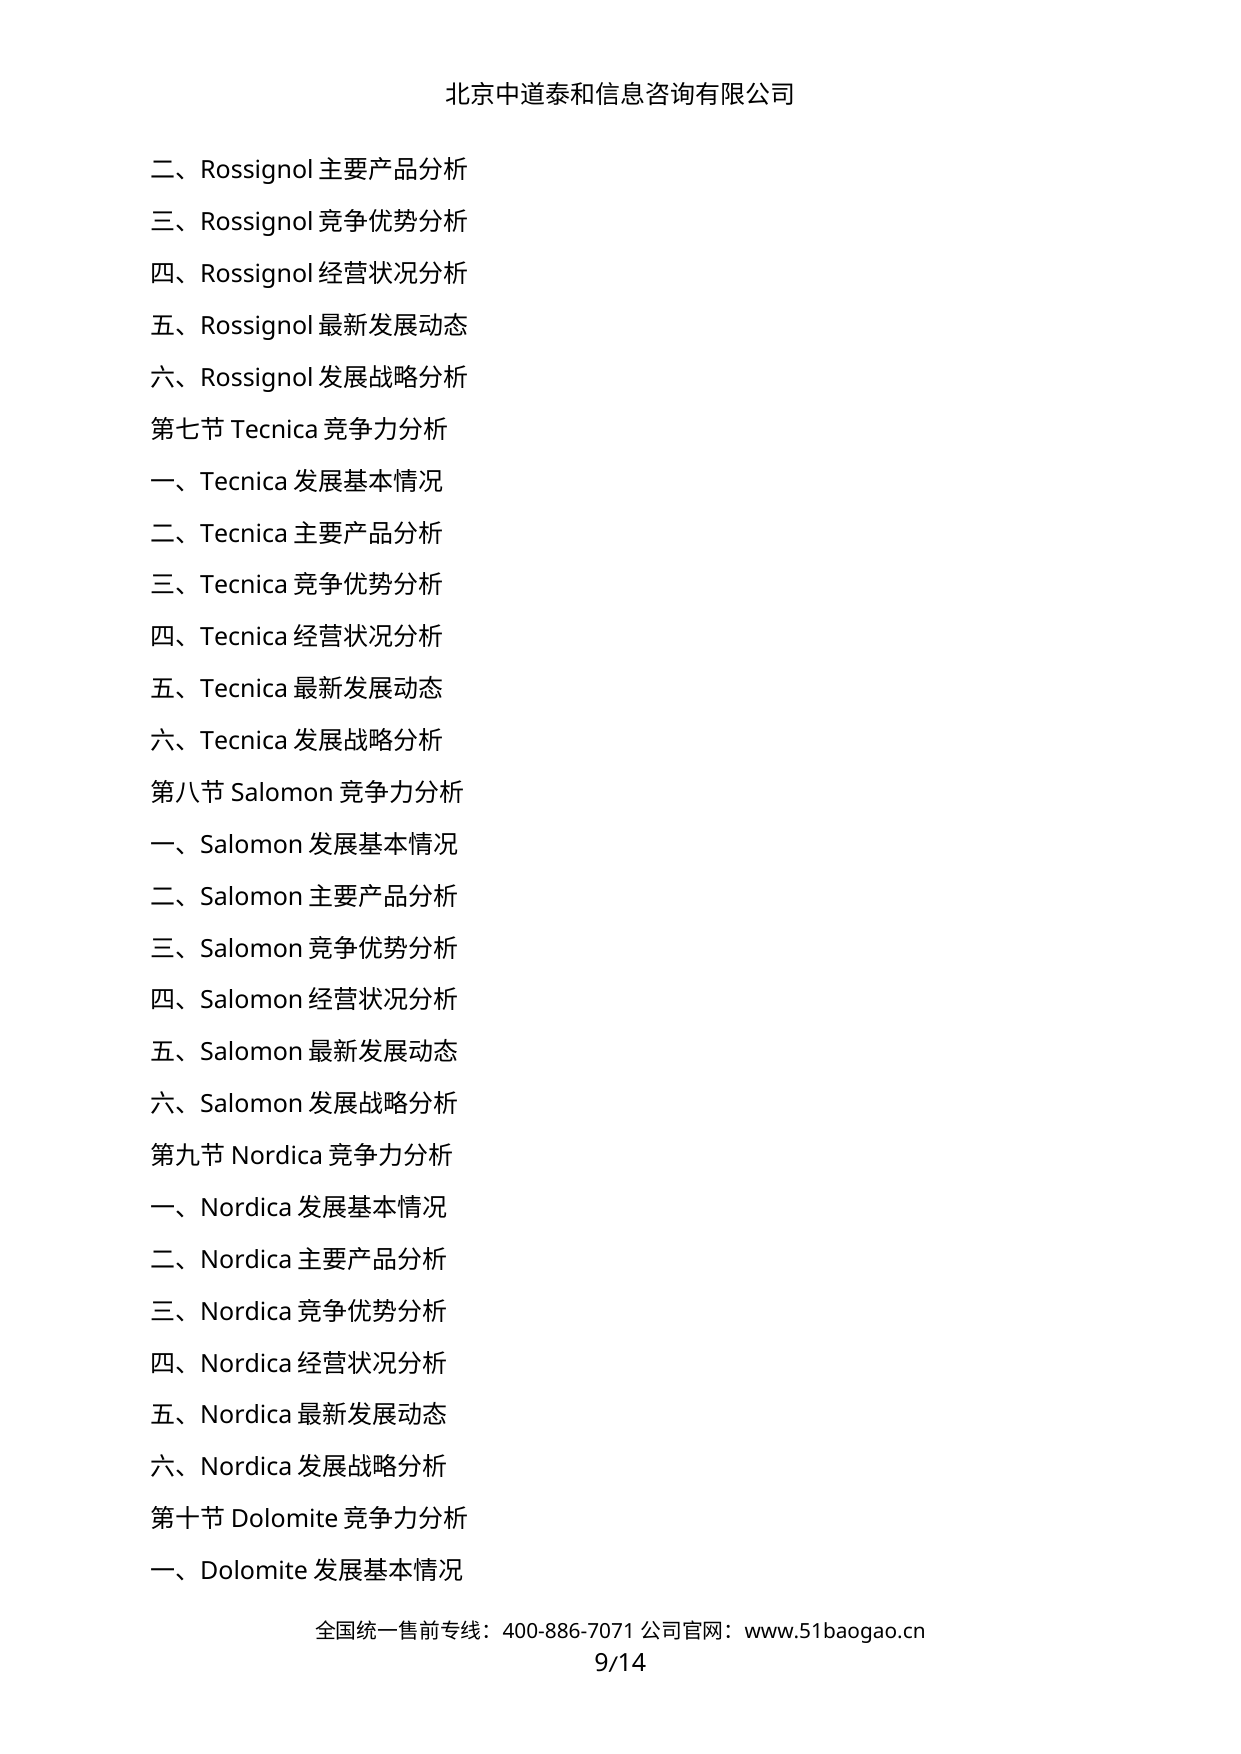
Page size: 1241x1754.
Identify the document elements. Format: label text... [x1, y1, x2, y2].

text 六、Salomon发展战略分析 [150, 1084, 1090, 1120]
text 二、Rossignol主要产品分析 [150, 150, 1090, 186]
text 五、Salomon最新发展动态 [150, 1032, 1090, 1068]
text 三、Nordica竞争优势分析 [150, 1291, 1090, 1327]
text 第十节 Dolomite竞争力分析 [150, 1499, 1090, 1535]
text 六、Tecnica发展战略分析 [150, 721, 1090, 757]
text 第九节 Nordica竞争力分析 [150, 1136, 1090, 1172]
text 一、Dolomite发展基本情况 [150, 1551, 1090, 1587]
text 三、Tecnica竞争优势分析 [150, 565, 1090, 601]
text 五、Rossignol最新发展动态 [150, 306, 1090, 342]
text 六、Rossignol发展战略分析 [150, 357, 1090, 394]
text 二、Nordica主要产品分析 [150, 1239, 1090, 1276]
text 二、Salomon主要产品分析 [150, 876, 1090, 912]
text 一、Salomon发展基本情况 [150, 824, 1090, 861]
text 五、Nordica最新发展动态 [150, 1395, 1090, 1431]
text 四、Rossignol经营状况分析 [150, 254, 1090, 290]
text 四、Salomon经营状况分析 [150, 980, 1090, 1016]
text 一、Tecnica发展基本情况 [150, 461, 1090, 497]
text 三、Salomon竞争优势分析 [150, 928, 1090, 964]
text 四、Nordica经营状况分析 [150, 1343, 1090, 1379]
text 六、Nordica发展战略分析 [150, 1447, 1090, 1483]
text 三、Rossignol竞争优势分析 [150, 202, 1090, 238]
text 一、Nordica发展基本情况 [150, 1187, 1090, 1224]
text 四、Tecnica经营状况分析 [150, 617, 1090, 653]
text 五、Tecnica最新发展动态 [150, 669, 1090, 705]
text 第七节 Tecnica竞争力分析 [150, 409, 1090, 446]
text 第八节 Salomon竞争力分析 [150, 772, 1090, 809]
text 二、Tecnica主要产品分析 [150, 513, 1090, 549]
